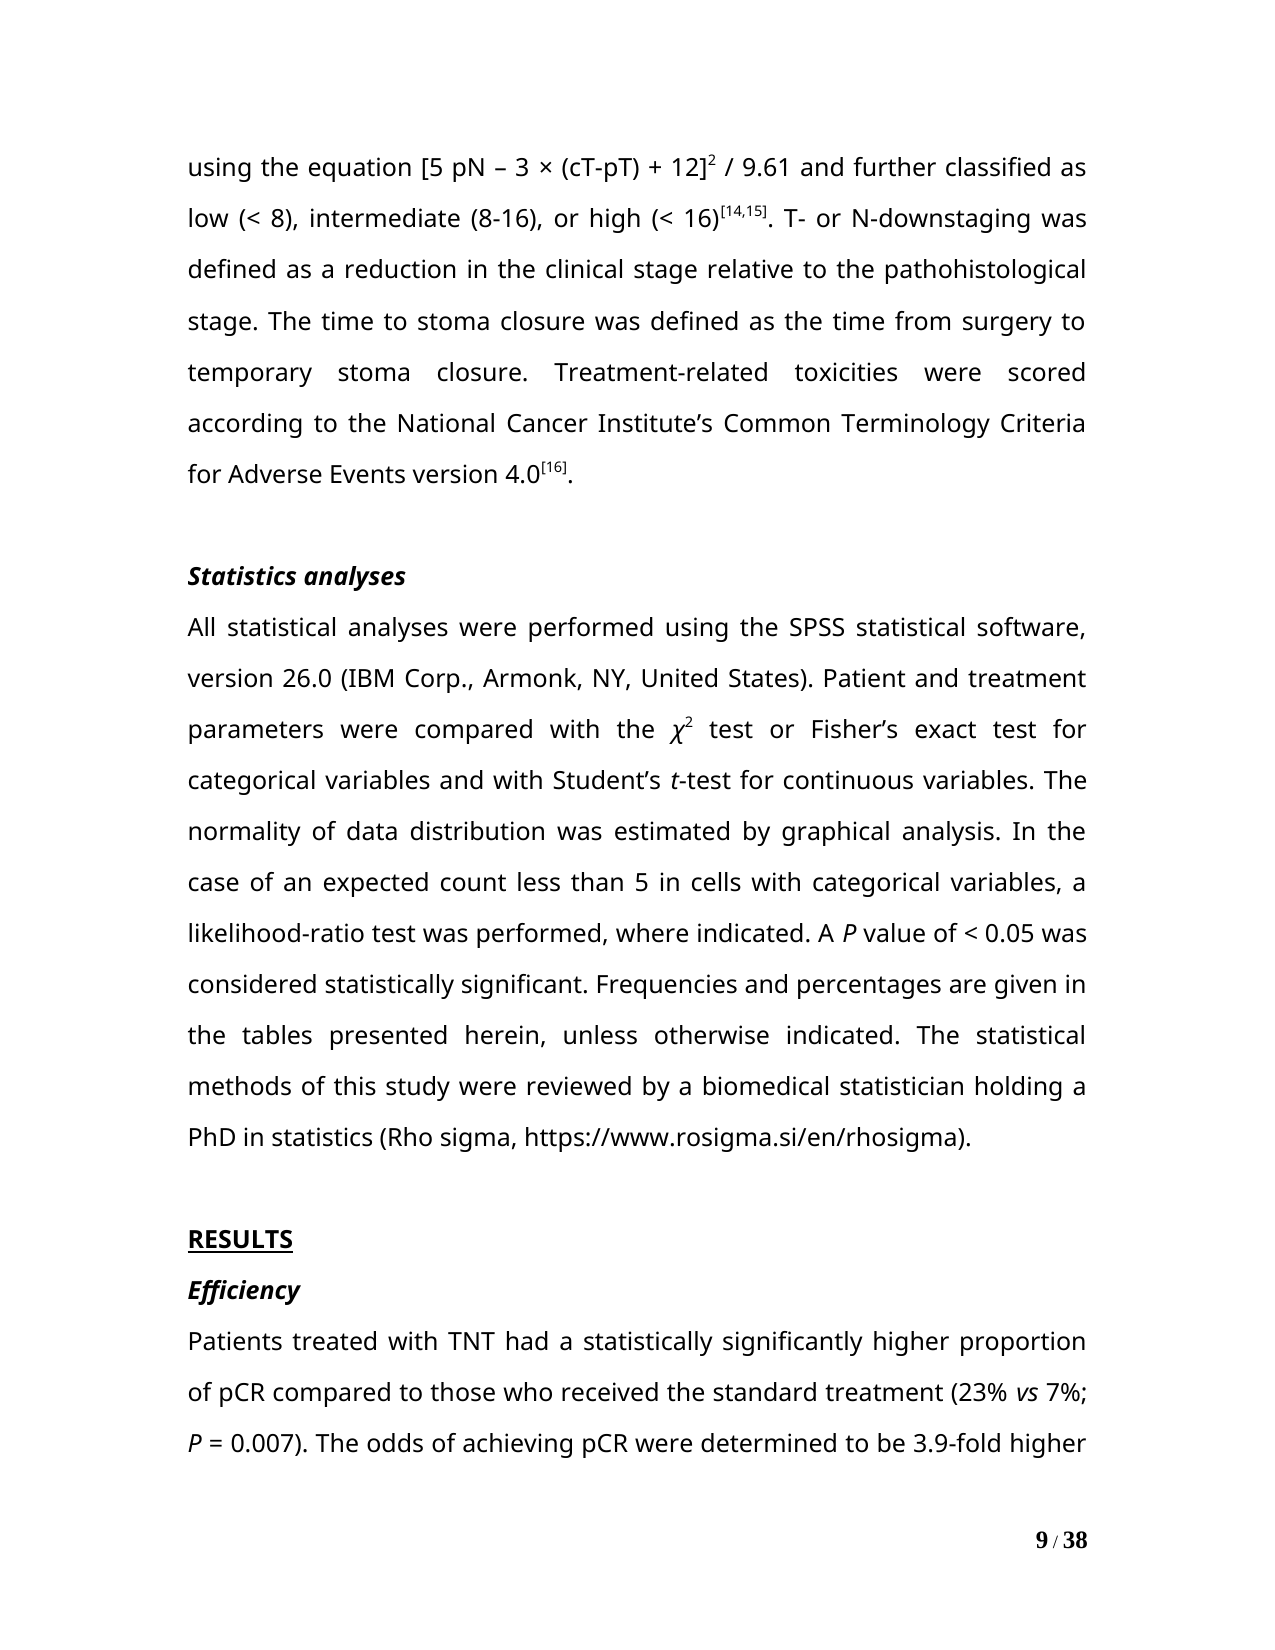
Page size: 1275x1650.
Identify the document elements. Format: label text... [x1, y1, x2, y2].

text All statistical analyses were performed using the SPSS statistical software, version 26.0 (IBM Corp., Armonk, NY, United States). Patient and treatment parameters were compared with the χ2 test or Fisher’s exact test for categorical variables and with Student’s t-test for continuous variables. The normality of data distribution was estimated by graphical analysis. In the case of an expected count less than 5 in cells with categorical variables, a likelihood-ratio test was performed, where indicated. A P value of < 0.05 was considered statistically significant. Frequencies and percentages are given in the tables presented herein, unless otherwise indicated. The statistical methods of this study were reviewed by a biomedical statistician holding a PhD in statistics (Rho sigma, https://www.rosigma.si/en/rhosigma). [187, 609, 1087, 1154]
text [187, 1324, 1087, 1460]
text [187, 150, 1087, 490]
text Efficiency [187, 1273, 1087, 1307]
text Statistics analyses [187, 558, 1087, 592]
text RESULTS [187, 1222, 1087, 1256]
